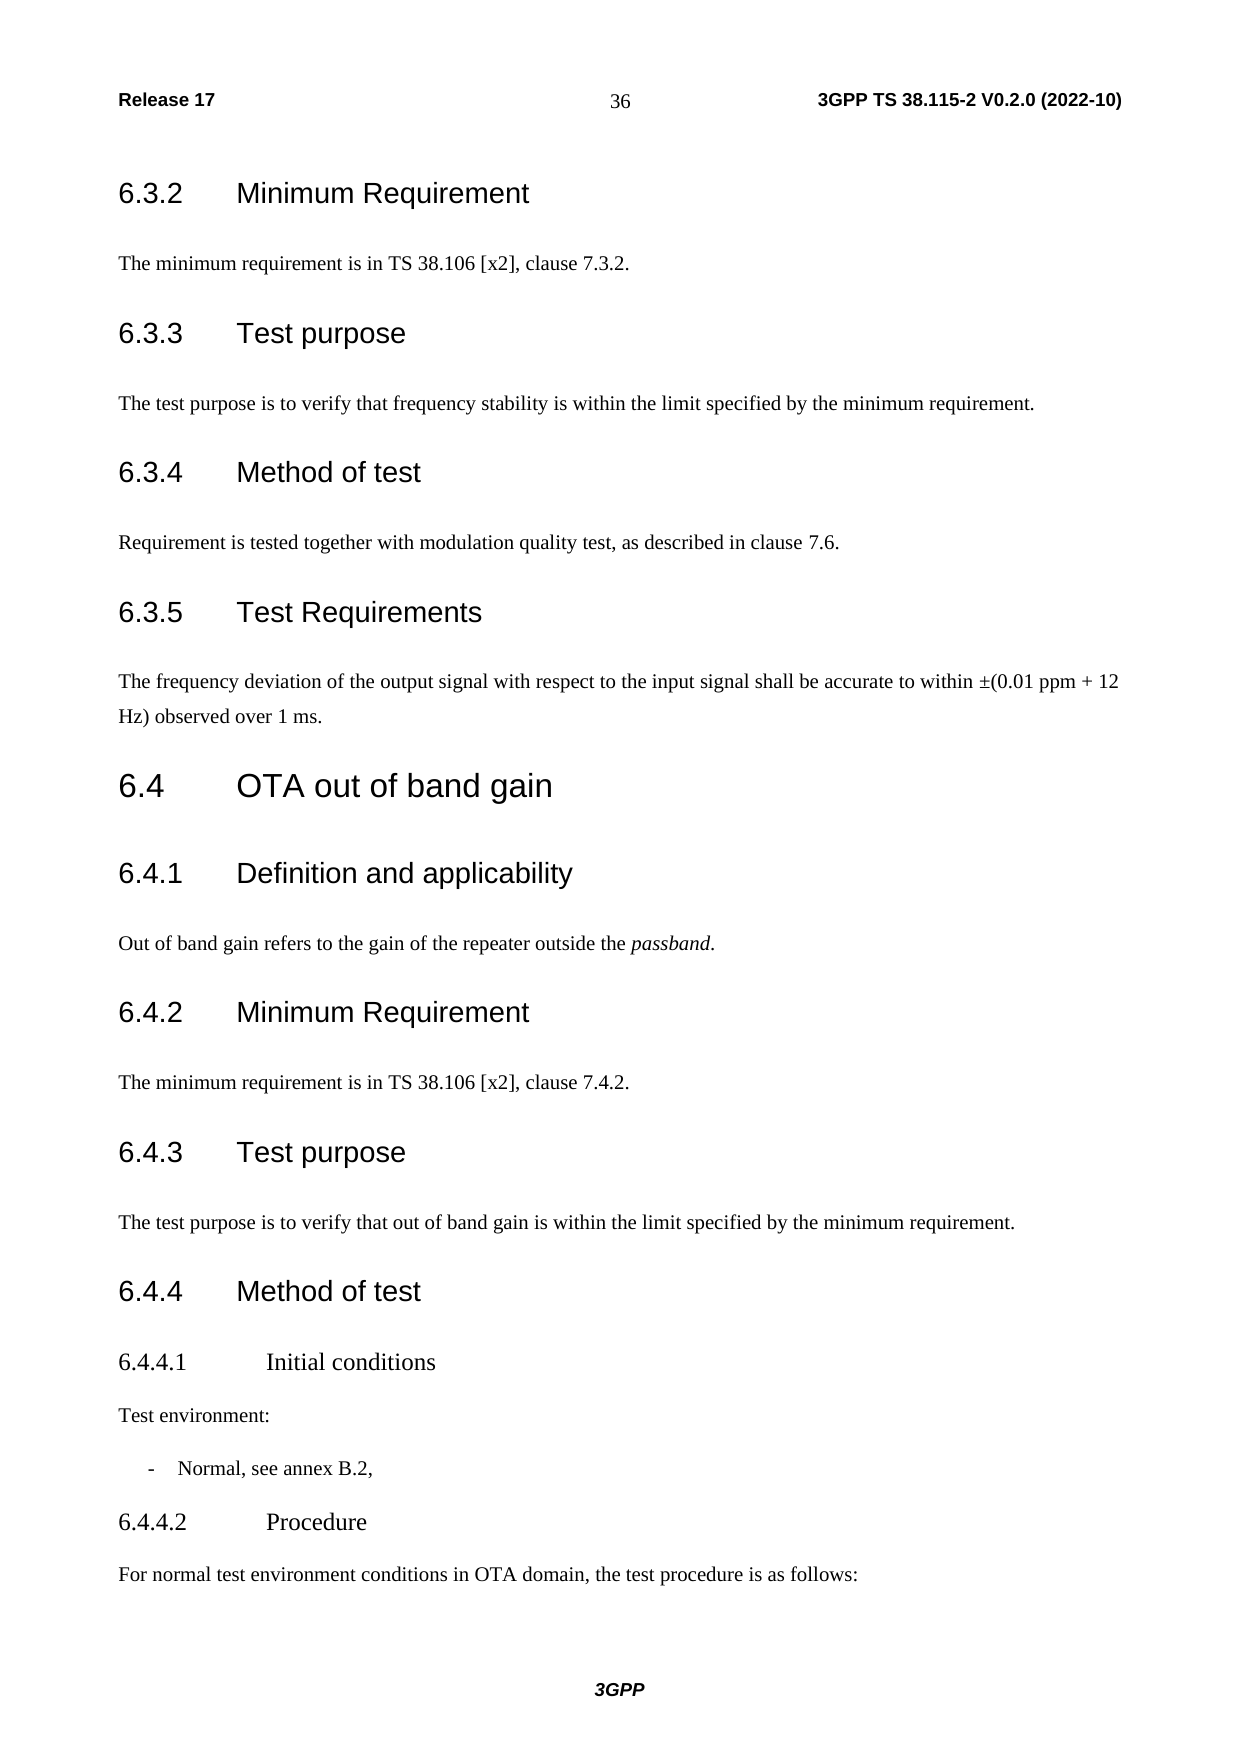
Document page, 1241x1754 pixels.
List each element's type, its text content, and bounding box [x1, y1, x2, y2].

text The minimum requirement is in TS 38.106 [], clause 7.4.2. [118, 1066, 1122, 1098]
text The frequency deviation of the output signal with respect to the input signal shall be accurate to within ±(0.01 ppm + 12 Hz) observed over 1 ms. [118, 665, 1122, 733]
subtitle 6.4.4.2 Procedure [118, 1505, 1122, 1537]
subtitle 6.4.2 Minimum Requirement [118, 979, 1122, 1044]
text The minimum requirement is in TS 38.106 [], clause 7.3.2. [118, 247, 1122, 279]
text For normal test environment conditions in OTA domain, the test procedure is as follows: [118, 1558, 1122, 1591]
subtitle 6.3.3 Test purpose [118, 300, 1122, 365]
text Test environment: [118, 1398, 1122, 1431]
subtitle 6.3.2 Minimum Requirement [118, 160, 1122, 225]
subtitle 6.4.3 Test purpose [118, 1119, 1122, 1184]
subtitle 6.4.4.1 Initial conditions [118, 1345, 1122, 1377]
text The test purpose is to verify that frequency stability is within the limit specified by the minimum requirement. [118, 386, 1122, 419]
text - Normal, see annex B.2, [148, 1452, 1122, 1484]
text Requirement is tested together with modulation quality test, as described in clause 7.6. [118, 526, 1122, 558]
text The test purpose is to verify that out of band gain is within the limit specified by the minimum requirement. [118, 1205, 1122, 1238]
subtitle 6.4.1 Definition and applicability [118, 840, 1122, 905]
subtitle 6.3.5 Test Requirements [118, 579, 1122, 644]
subtitle 6.3.4 Method of test [118, 439, 1122, 504]
subtitle 6.4.4 Method of test [118, 1258, 1122, 1323]
text Out of band gain refers to the gain of the repeater outside the passband. [118, 926, 1122, 959]
subtitle 6.4 OTA out of band gain [118, 753, 1122, 818]
